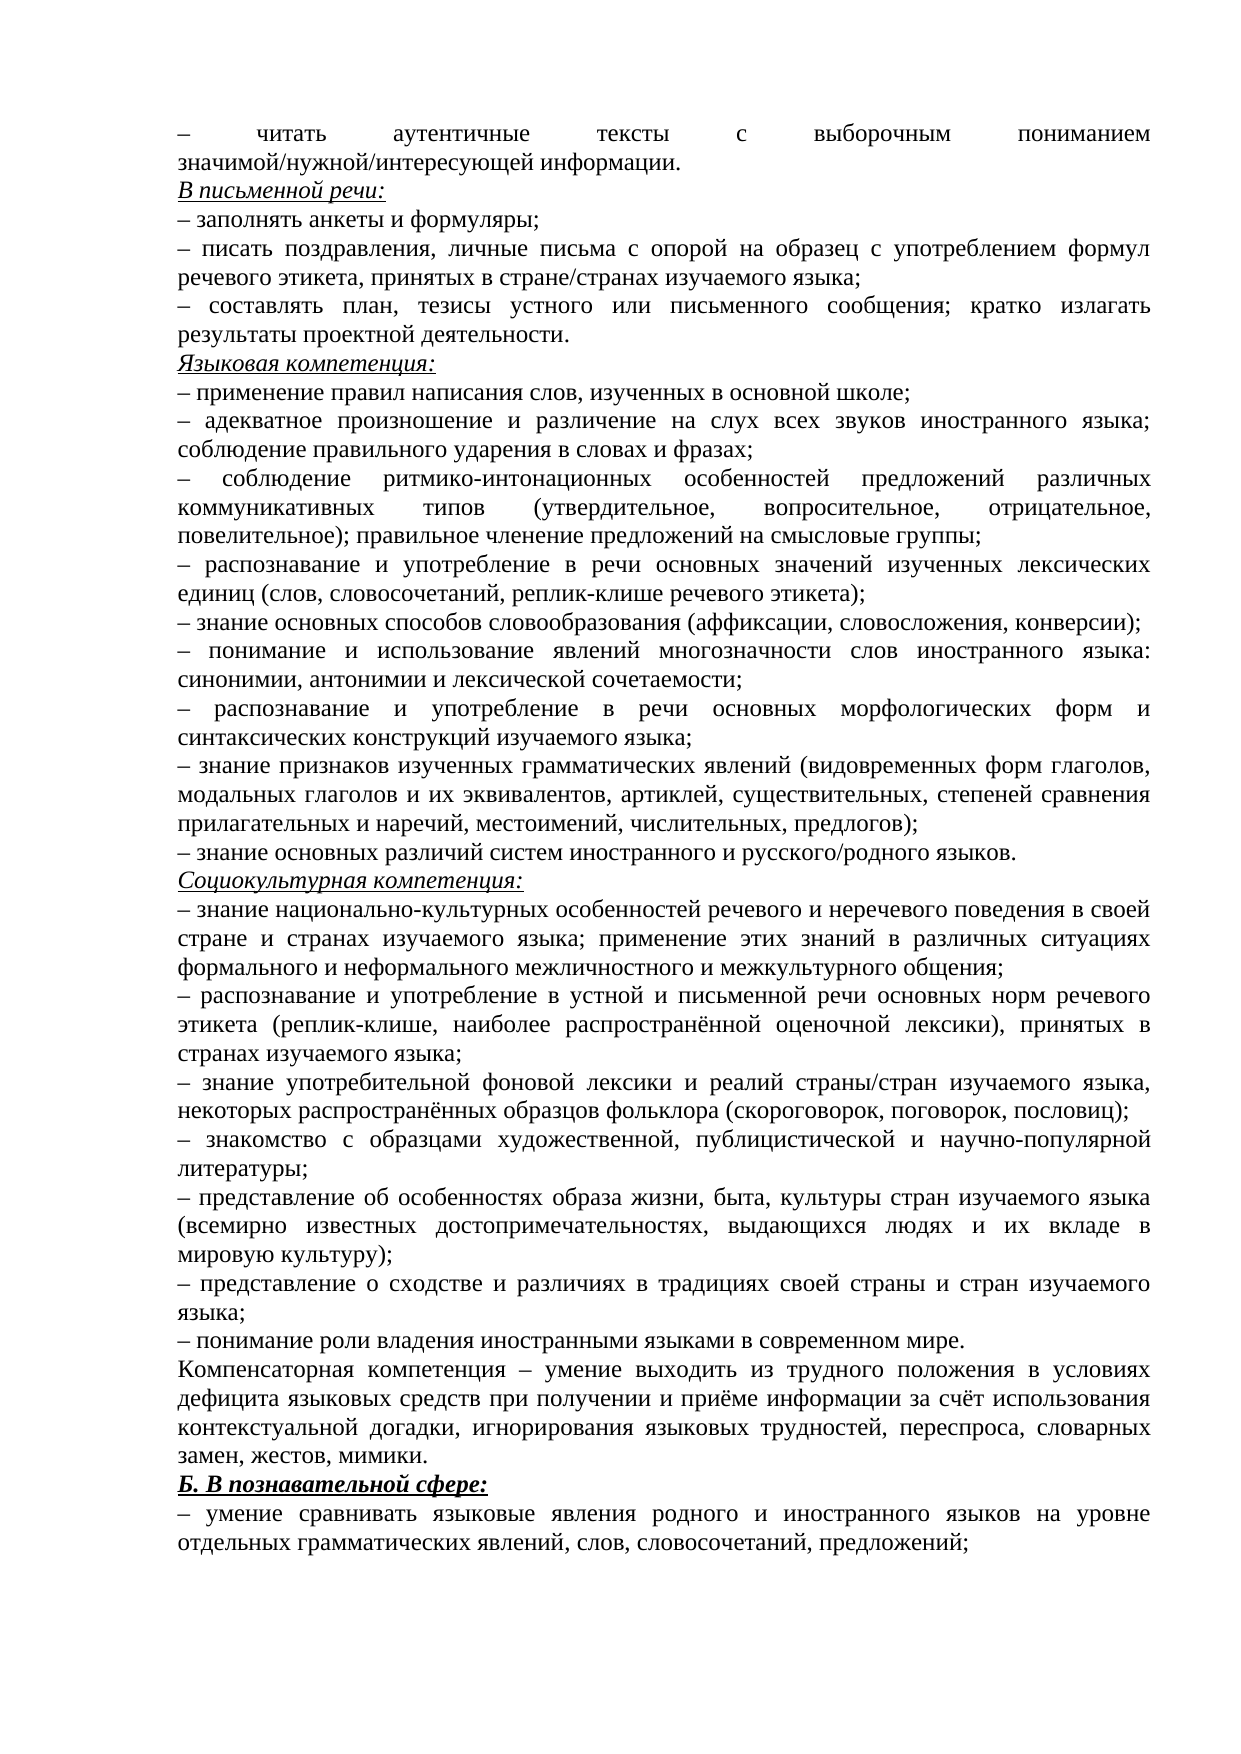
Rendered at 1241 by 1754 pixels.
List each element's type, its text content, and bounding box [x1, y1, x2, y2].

text – составлять план, тезисы устного или письменного сообщения; кратко излагать результаты проектной деятельности. [177, 291, 1152, 348]
text – распознавание и употребление в устной и письменной речи основных норм речевого этикета (реплик-клише, наиболее распространённой оценочной лексики), принятых в странах изучаемого языка; [177, 981, 1152, 1067]
text – писать поздравления, личные письма с опорой на образец с употреблением формул речевого этикета, принятых в стране/странах изучаемого языка; [177, 233, 1152, 291]
text – распознавание и употребление в речи основных морфологических форм и синтаксических конструкций изучаемого языка; [177, 693, 1152, 751]
text – применение правил написания слов, изученных в основной школе; [177, 377, 1152, 406]
text – знание признаков изученных грамматических явлений (видовременных форм глаголов, модальных глаголов и их эквивалентов, артиклей, существительных, степеней сравнения прилагательных и наречий, местоимений, числительных, предлогов); [177, 751, 1152, 837]
text – знание национально-культурных особенностей речевого и неречевого поведения в своей стране и странах изучаемого языка; применение этих знаний в различных ситуациях формального и неформального межличностного и межкультурного общения; [177, 894, 1152, 981]
text Б. В познавательной сфере: [177, 1469, 1152, 1498]
text – понимание и использование явлений многозначности слов иностранного языка: синонимии, антонимии и лексической сочетаемости; [177, 636, 1152, 693]
text – читать аутентичные тексты с выборочным пониманием значимой/нужной/интересующей информации. [177, 118, 1152, 176]
text – адекватное произношение и различение на слух всех звуков иностранного языка; соблюдение правильного ударения в словах и фразах; [177, 406, 1152, 463]
text – распознавание и употребление в речи основных значений изученных лексических единиц (слов, словосочетаний, реплик-клише речевого этикета); [177, 549, 1152, 607]
text – знание основных различий систем иностранного и русского/родного языков. [177, 837, 1152, 866]
text – понимание роли владения иностранными языками в современном мире. [177, 1326, 1152, 1354]
text – заполнять анкеты и формуляры; [177, 204, 1152, 233]
text – представление о сходстве и различиях в традициях своей страны и стран изучаемого языка; [177, 1268, 1152, 1326]
text Языковая компетенция: [177, 348, 1152, 377]
text – умение сравнивать языковые явления родного и иностранного языков на уровне отдельных грамматических явлений, слов, словосочетаний, предложений; [177, 1498, 1152, 1556]
text – знакомство с образцами художественной, публицистической и научно-популярной литературы; [177, 1124, 1152, 1182]
text – соблюдение ритмико-интонационных особенностей предложений различных коммуникативных типов (утвердительное, вопросительное, отрицательное, повелительное); правильное членение предложений на смысловые группы; [177, 463, 1152, 549]
text – представление об особенностях образа жизни, быта, культуры стран изучаемого языка (всемирно известных достопримечательностях, выдающихся людях и их вкладе в мировую культуру); [177, 1182, 1152, 1268]
text – знание употребительной фоновой лексики и реалий страны/стран изучаемого языка, некоторых распространённых образцов фольклора (скороговорок, поговорок, пословиц); [177, 1067, 1152, 1124]
text – знание основных способов словообразования (аффиксации, словосложения, конверсии); [177, 607, 1152, 636]
text Компенсаторная компетенция – умение выходить из трудного положения в условиях дефицита языковых средств при получении и приёме информации за счёт использования контекстуальной догадки, игнорирования языковых трудностей, переспроса, словарных замен, жестов, мимики. [177, 1354, 1152, 1469]
text В письменной речи: [177, 176, 1152, 204]
text Социокультурная компетенция: [177, 866, 1152, 894]
